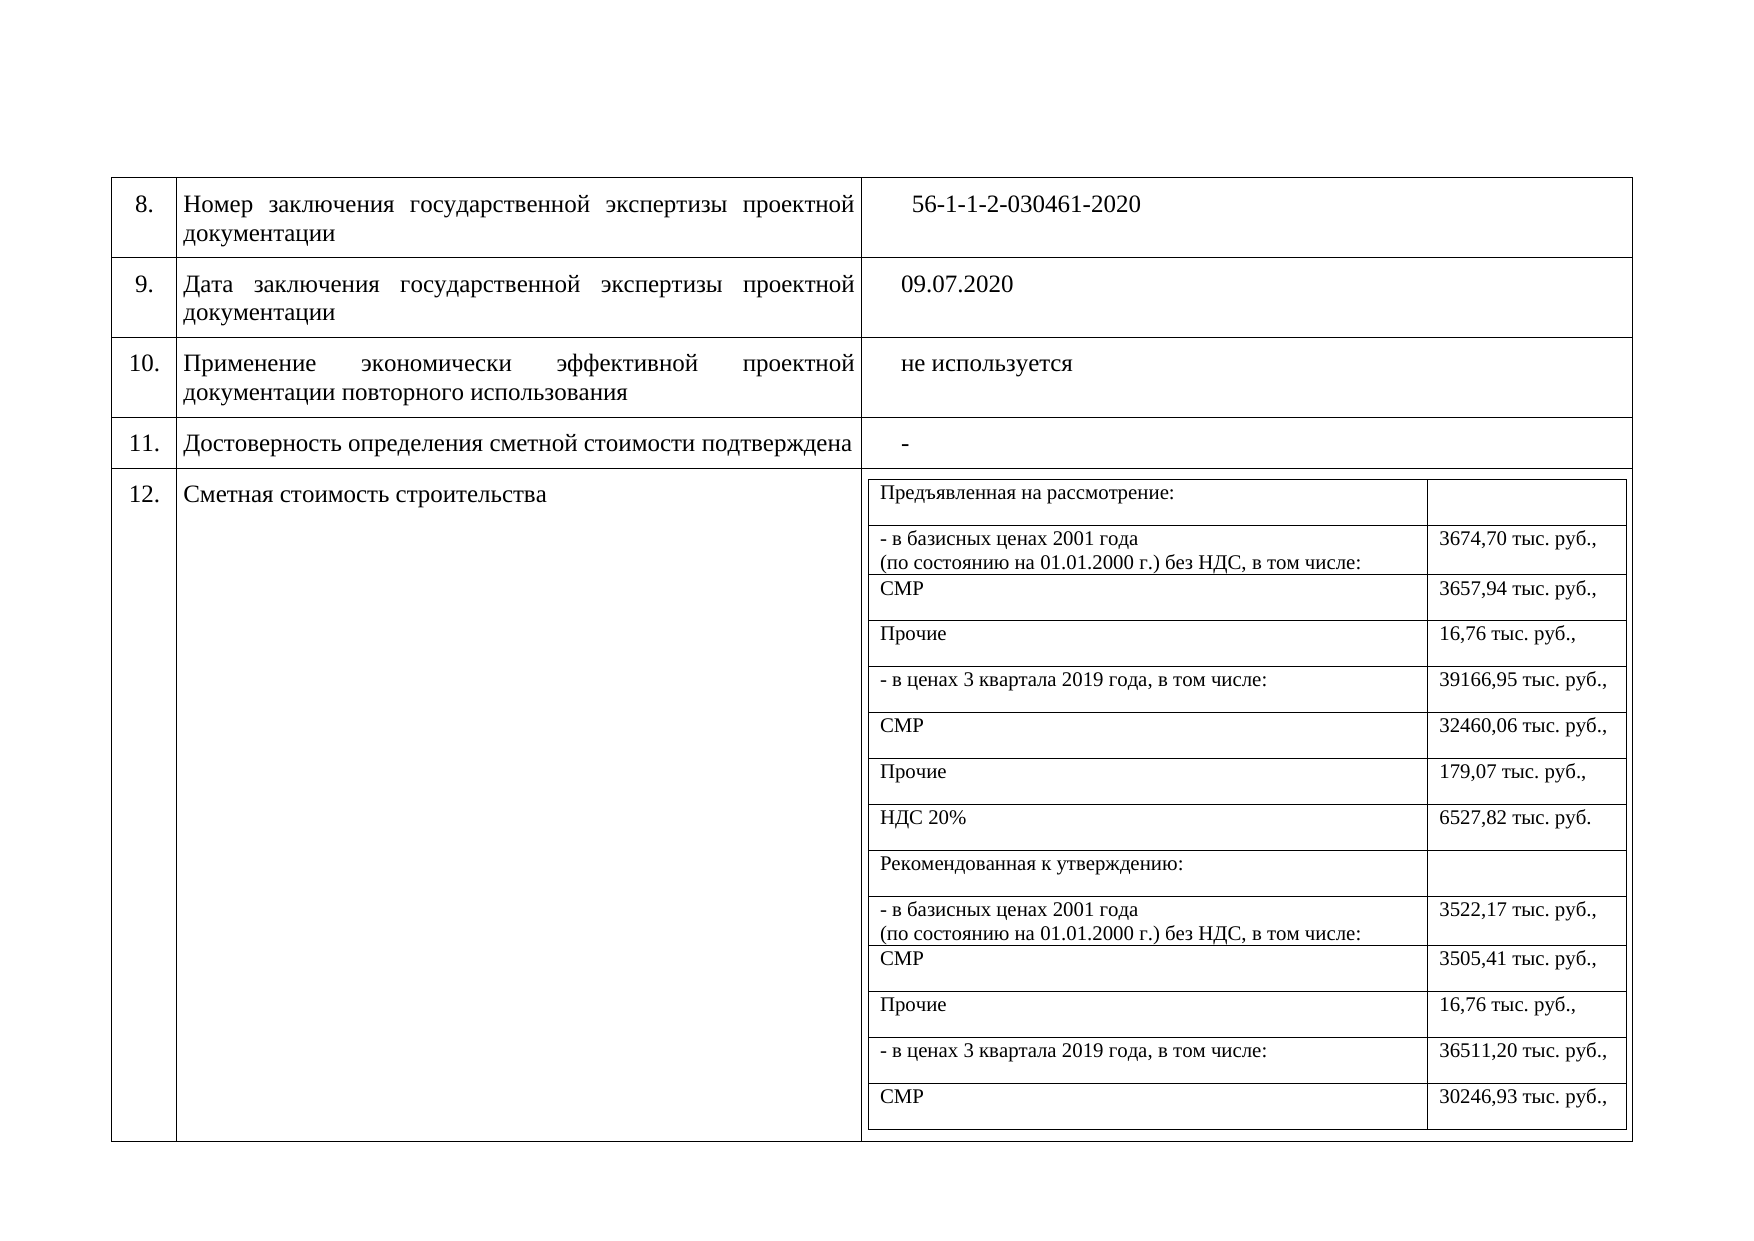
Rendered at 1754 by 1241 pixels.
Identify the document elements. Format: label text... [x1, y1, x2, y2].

table_cell 10. [112, 338, 176, 417]
table_cell Дата заключения государственной экспертизы проектной документации [177, 258, 861, 337]
table_cell Применение экономически эффективной проектной документации повторного использования [177, 338, 861, 417]
table_cell 8. [112, 178, 176, 257]
table_cell Достоверность определения сметной стоимости подтверждена [177, 418, 861, 468]
table_cell 9. [112, 258, 176, 337]
table_cell 09.07.2020 [862, 258, 1632, 337]
table_cell - [862, 418, 1632, 468]
table_cell не используется [862, 338, 1632, 417]
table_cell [177, 469, 861, 1141]
table_cell 12. [112, 469, 176, 1141]
table_cell Номер заключения государственной экспертизы проектной документации [177, 178, 861, 257]
table_cell 56-1-1-2-030461-2020 [862, 178, 1632, 257]
table_cell [862, 469, 1632, 1141]
table_cell 11. [112, 418, 176, 468]
